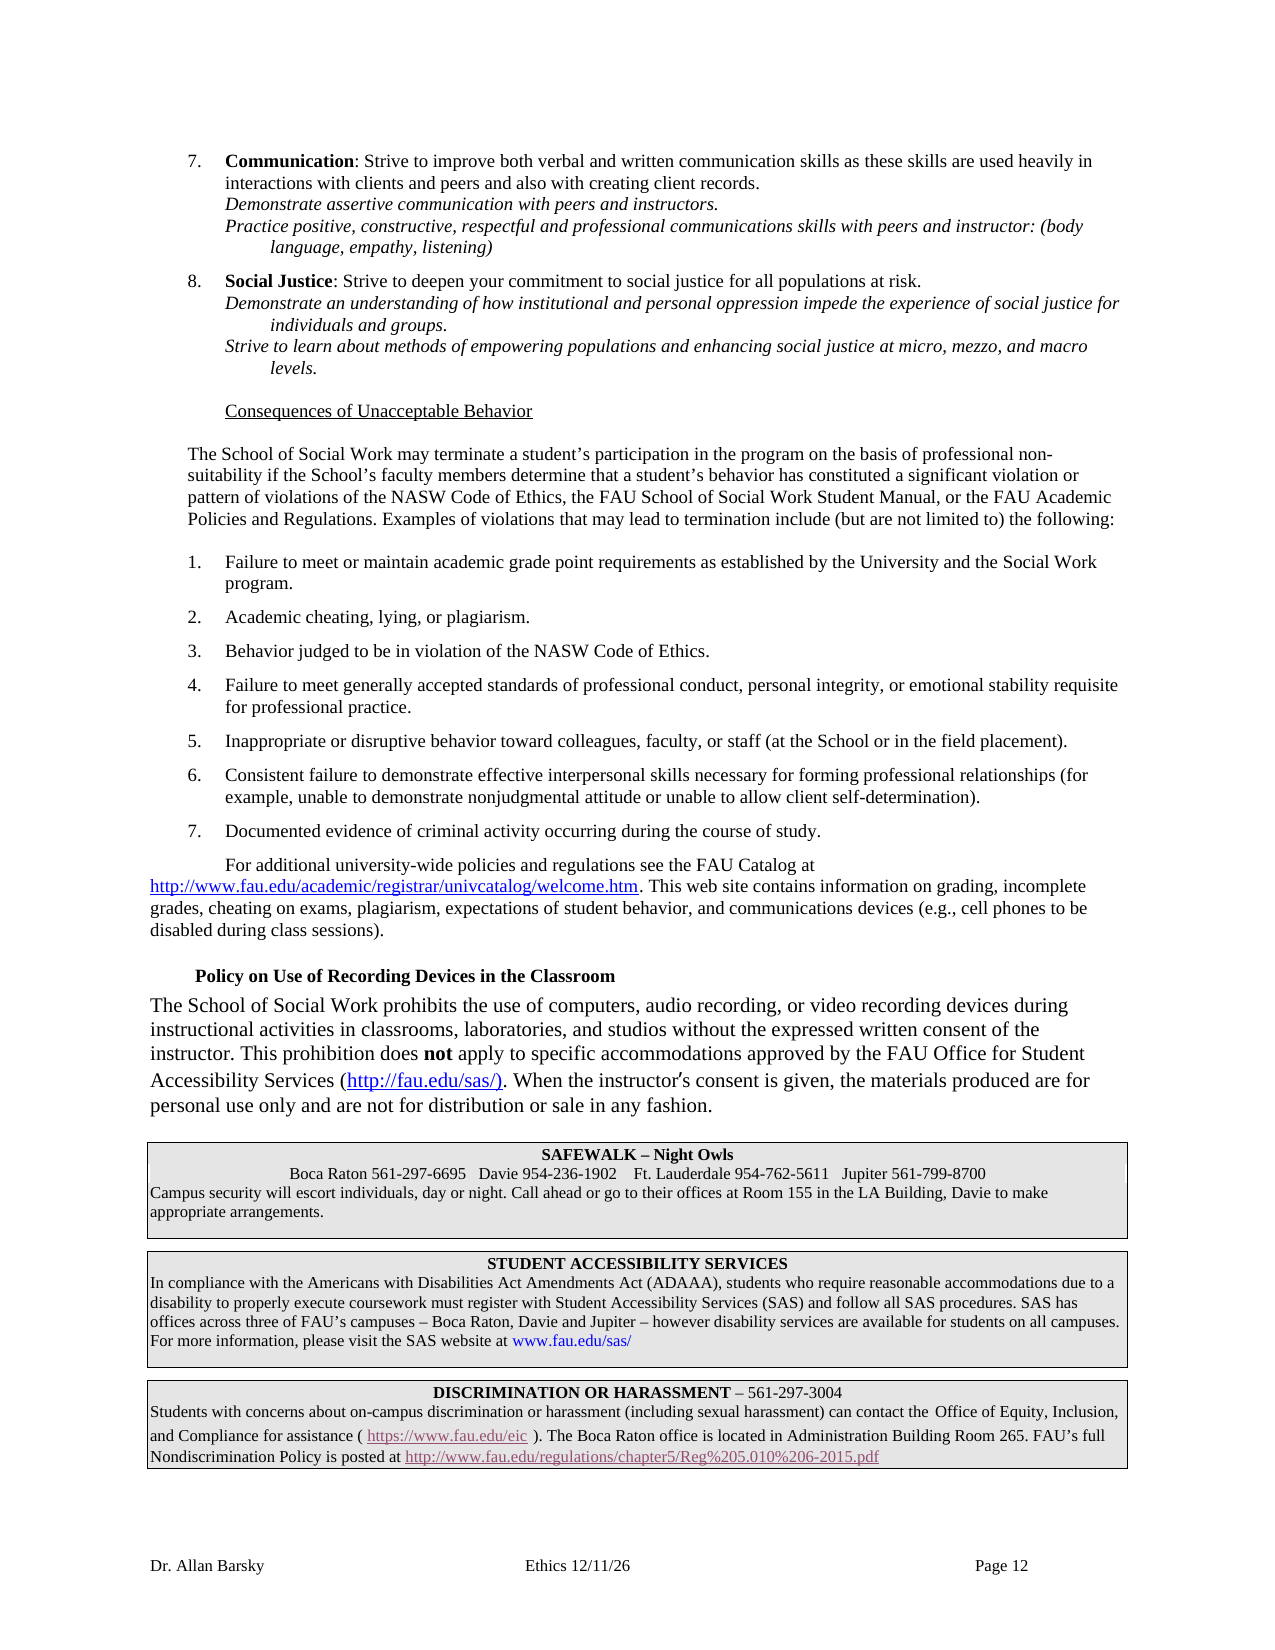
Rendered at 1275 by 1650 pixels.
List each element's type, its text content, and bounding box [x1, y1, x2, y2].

text Demonstrate assertive communication with peers and instructors. [225, 193, 1125, 215]
list Behavior judged to be in violation of the NASW Code of Ethics. [187, 640, 1125, 662]
list Inappropriate or disruptive behavior toward colleagues, faculty, or staff (at the School or in the field placement). [187, 730, 1125, 752]
text The School of Social Work may terminate a student’s participation in the program on the basis of professional non-suitability if the School’s faculty members determine that a student’s behavior has constituted a significant violation or pattern of violations of the NASW Code of Ethics, the FAU School of Social Work Student Manual, or the FAU Academic Policies and Regulations. Examples of violations that may lead to termination include (but are not limited to) the following: [187, 443, 1125, 529]
list Documented evidence of criminal activity occurring during the course of study. [187, 820, 1125, 841]
text Demonstrate an understanding of how institutional and personal oppression impede the experience of social justice for individuals and groups. [225, 292, 1125, 335]
list Academic cheating, lying, or plagiarism. [187, 606, 1125, 628]
text SAFEWALK – Night Owls [148, 1143, 1127, 1164]
list Failure to meet generally accepted standards of professional conduct, personal integrity, or emotional stability requisite for professional practice. [187, 674, 1125, 717]
text 1. Failure to meet or maintain academic grade point requirements as established by the University and the Social Work program. [187, 551, 1125, 594]
text Strive to learn about methods of empowering populations and enhancing social justice at micro, mezzo, and macro levels. [225, 335, 1125, 378]
text The School of Social Work prohibits the use of computers, audio recording, or video recording devices during instructional activities in classrooms, laboratories, and studios without the expressed written consent of the instructor. This prohibition does not apply to specific accommodations approved by the FAU Office for Student Accessibility Services (http://fau.edu/sas/). When the instructor’s consent is given, the materials produced are for personal use only and are not for distribution or sale in any fashion. [150, 993, 1125, 1117]
text Consequences of Unacceptable Behavior [150, 400, 1125, 421]
text 8. Social Justice: Strive to deepen your commitment to social justice for all populations at risk. [187, 270, 1125, 292]
text Campus security will escort individuals, day or night. Call ahead or go to their offices at Room 155 in the LA Building, Davie to make appropriate arrangements. [148, 1180, 1127, 1238]
text In compliance with the Americans with Disabilities Act Amendments Act (ADAAA), students who require reasonable accommodations due to a disability to properly execute coursework must register with Student Accessibility Services (SAS) and follow all SAS procedures. SAS has offices across three of FAU’s campuses – Boca Raton, Davie and Jupiter – however disability services are available for students on all campuses. For more information, please visit the SAS website at www.fau.edu/sas/ [148, 1270, 1127, 1367]
subtitle Policy on Use of Recording Devices in the Classroom [195, 965, 1125, 987]
text Boca Raton 561-297-6695 Davie 954-236-1902 Ft. Lauderdale 954-762-5611 Jupiter 561-799-8700 [150, 1164, 1125, 1180]
text Students with concerns about on-campus discrimination or harassment (including sexual harassment) can contact the Office of Equity, Inclusion, and Compliance for assistance ( https://www.fau.edu/eic ). The Boca Raton office is located in Administration Building Room 265. FAU’s full Nondiscrimination Policy is posted at http://www.fau.edu/regulations/chapter5/Reg%205.010%206-2015.pdf [148, 1399, 1127, 1468]
text Practice positive, constructive, respectful and professional communications skills with peers and instructor: (body language, empathy, listening) [225, 215, 1125, 258]
text DISCRIMINATION OR HARASSMENT – 561-297-3004 [148, 1381, 1127, 1399]
list Consistent failure to demonstrate effective interpersonal skills necessary for forming professional relationships (for example, unable to demonstrate nonjudgmental attitude or unable to allow client self-determination). [187, 764, 1125, 807]
text STUDENT ACCESSIBILITY SERVICES [148, 1252, 1127, 1270]
list Communication: Strive to improve both verbal and written communication skills as these skills are used heavily in interactions with clients and peers and also with creating client records. [187, 150, 1125, 193]
text For additional university-wide policies and regulations see the FAU Catalog at http://www.fau.edu/academic/registrar/univcatalog/welcome.htm. This web site contains information on grading, incomplete grades, cheating on exams, plagiarism, expectations of student behavior, and communications devices (e.g., cell phones to be disabled during class sessions). [150, 854, 1125, 940]
